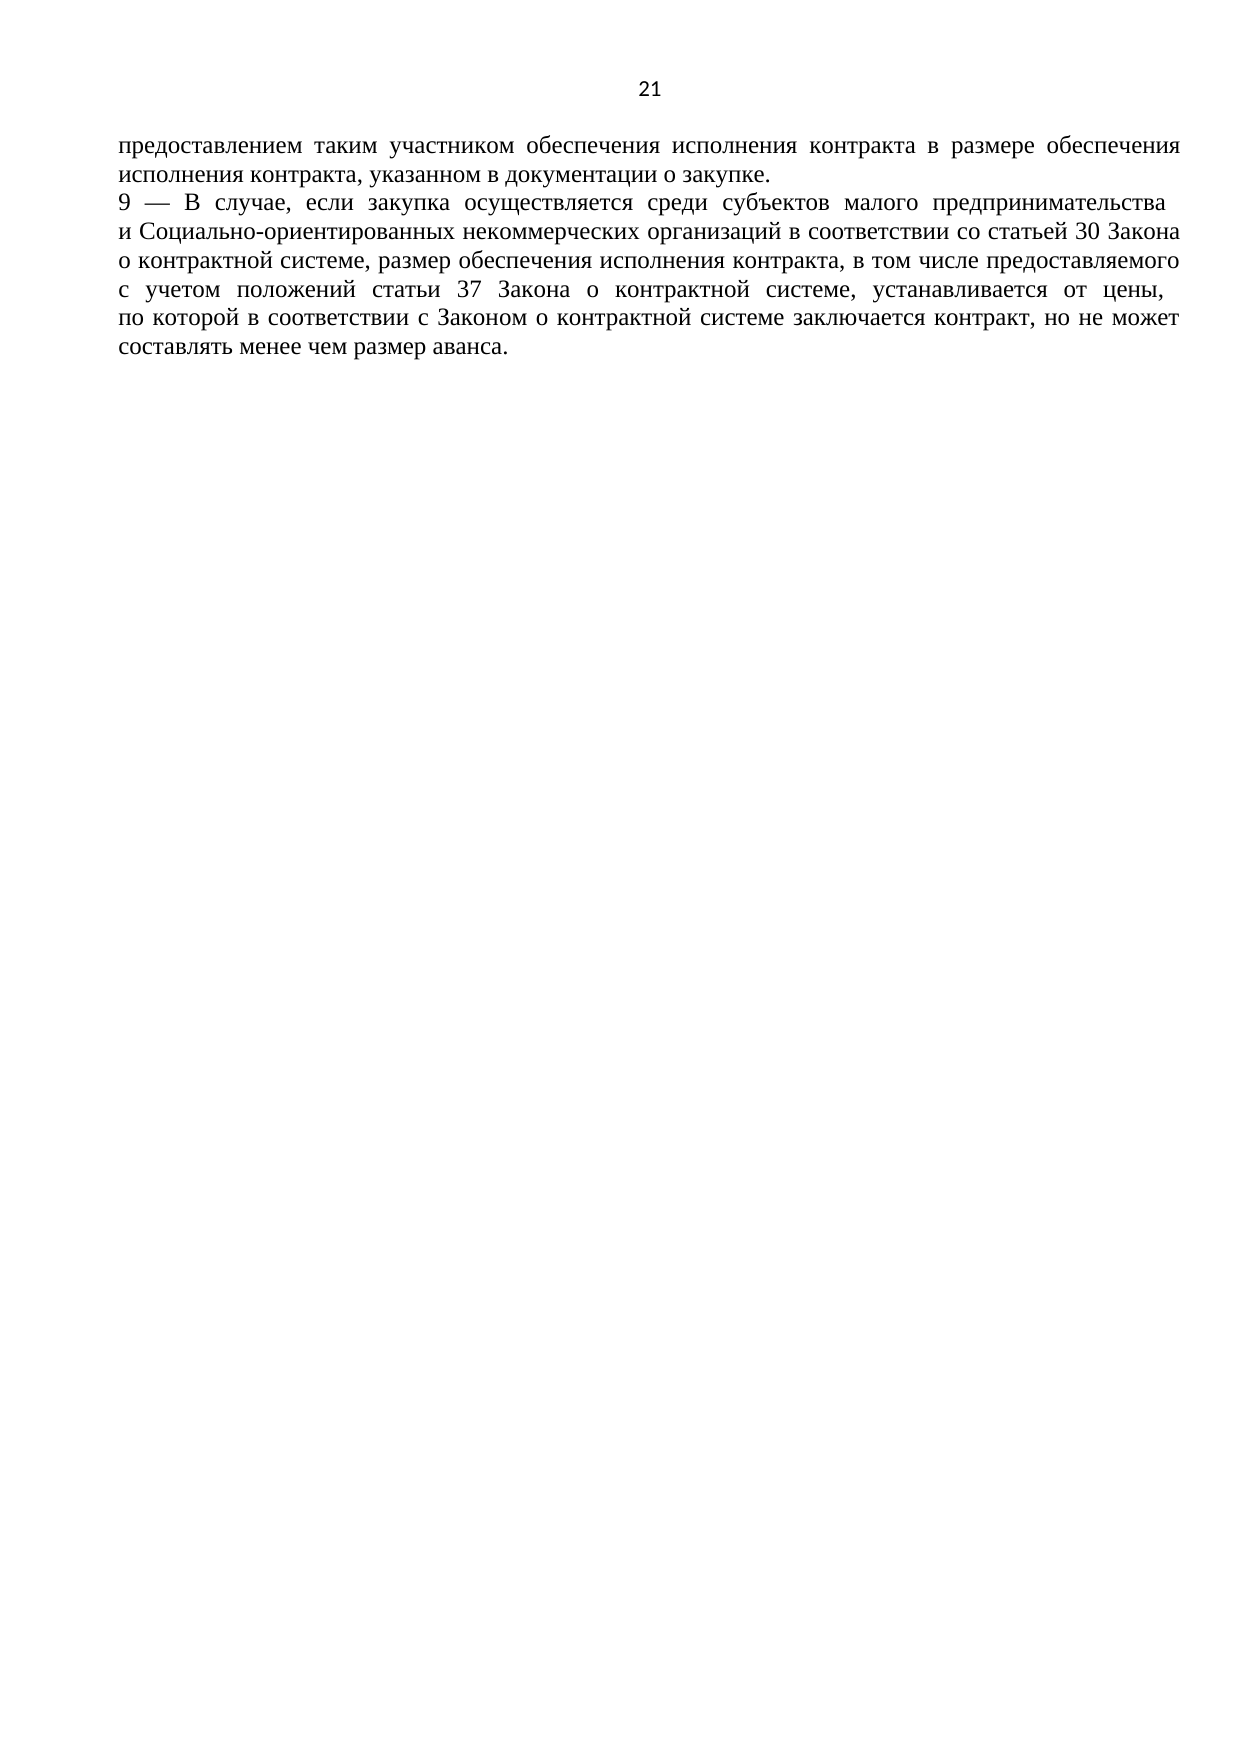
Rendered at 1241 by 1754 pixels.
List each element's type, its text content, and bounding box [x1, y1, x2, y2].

text 9 — В случае, если закупка осуществляется среди субъектов малого предпринимательства и Социально-ориентированных некоммерческих организаций в соответствии со статьей 30 Закона о контрактной системе, размер обеспечения исполнения контракта, в том числе предоставляемого с учетом положений статьи 37 Закона о контрактной системе, устанавливается от цены, по которой в соответствии с Законом о контрактной системе заключается контракт, но не может составлять менее чем размер аванса. [118, 187, 1181, 360]
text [118, 130, 1181, 187]
